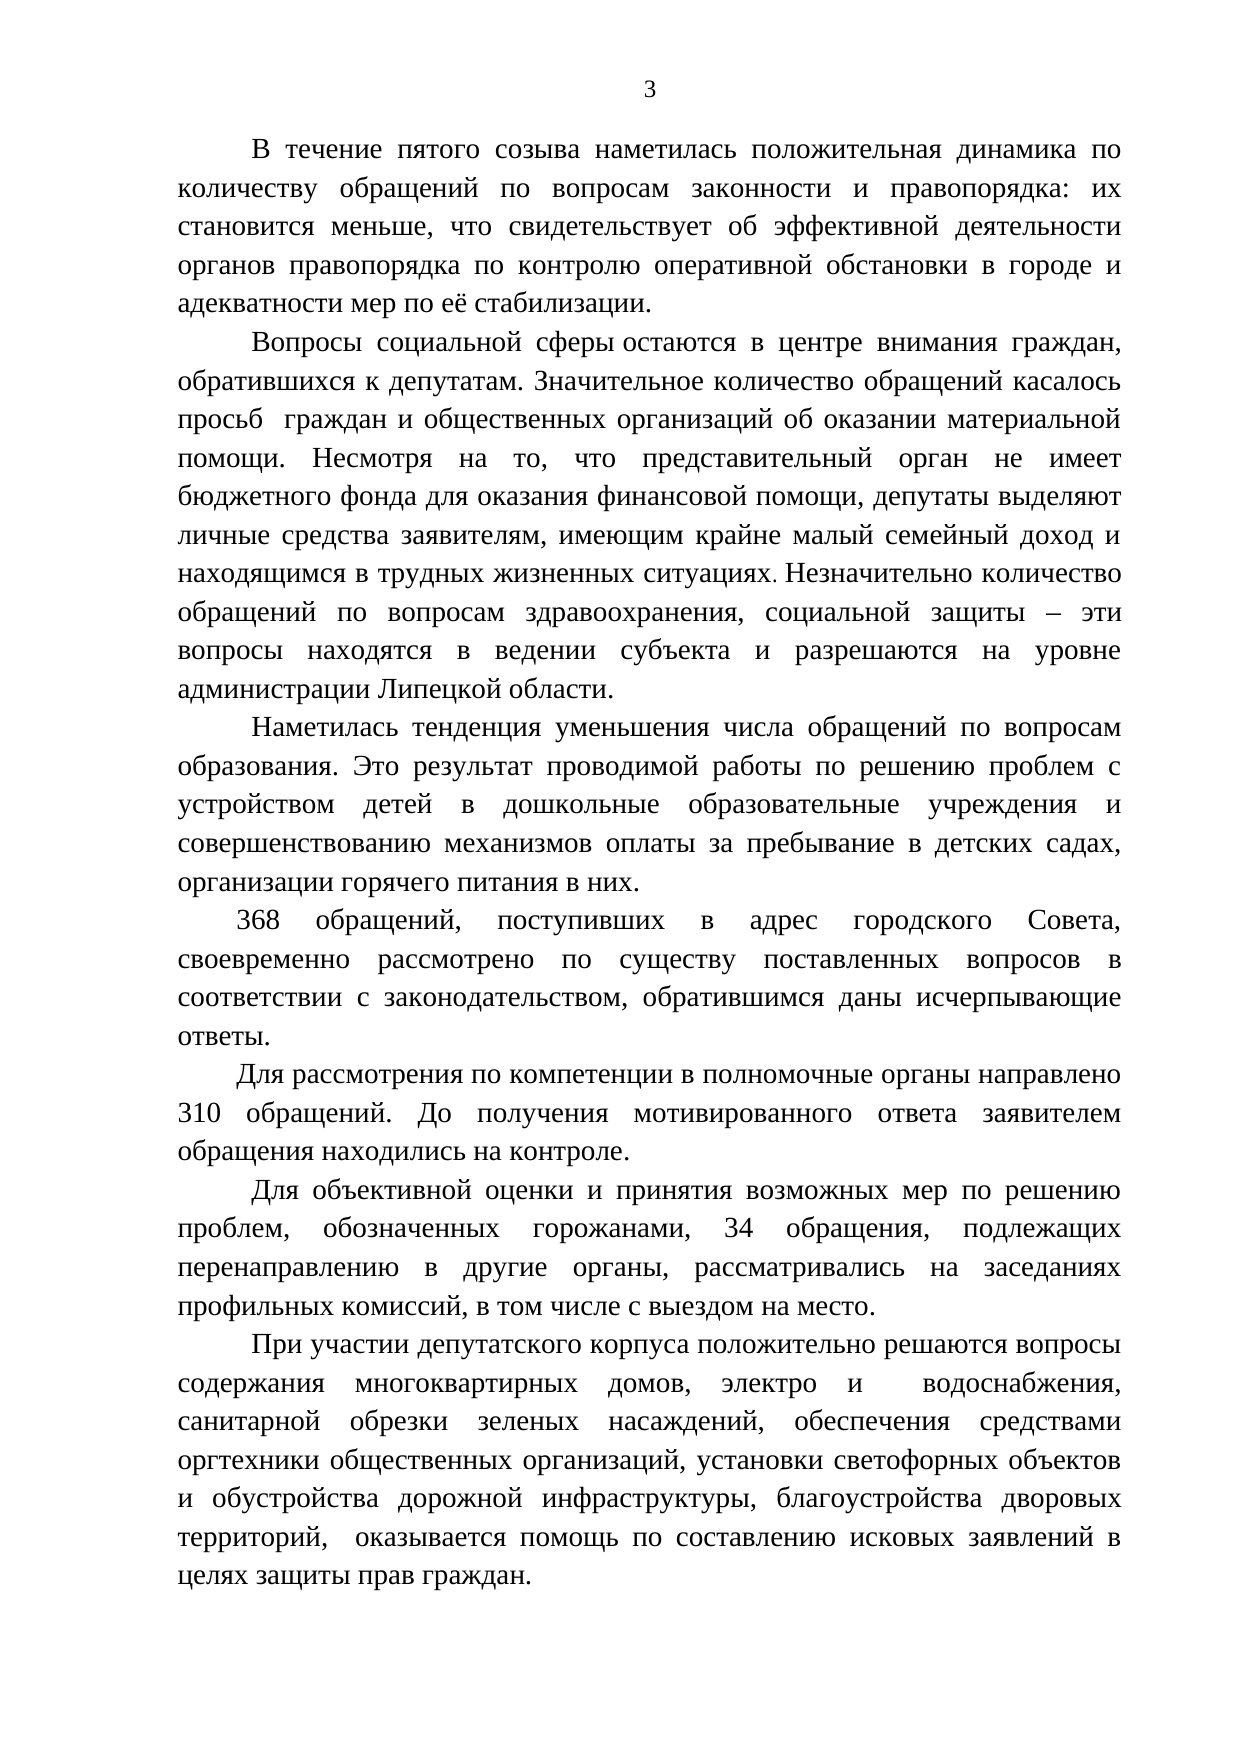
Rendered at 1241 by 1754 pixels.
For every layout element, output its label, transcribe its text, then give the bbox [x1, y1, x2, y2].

text При участии депутатского корпуса положительно решаются вопросы содержания многоквартирных домов, электро и водоснабжения, санитарной обрезки зеленых насаждений, обеспечения средствами оргтехники общественных организаций, установки светофорных объектов и обустройства дорожной инфраструктуры, благоустройства дворовых территорий, оказывается помощь по составлению исковых заявлений в целях защиты прав граждан. [177, 1326, 1122, 1591]
text Для рассмотрения по компетенции в полномочные органы направлено 310 обращений. До получения мотивированного ответа заявителем обращения находились на контроле. [177, 1056, 1122, 1167]
text 368 обращений, поступивших в адрес городского Совета, своевременно рассмотрено по существу поставленных вопросов в соответствии с законодательством, обратившимся даны исчерпывающие ответы. [177, 902, 1122, 1051]
text В течение пятого созыва наметилась положительная динамика по количеству обращений по вопросам законности и правопорядка: их становится меньше, что свидетельствует об эффективной деятельности органов правопорядка по контролю оперативной обстановки в городе и адекватности мер по её стабилизации. [177, 131, 1122, 319]
text Вопросы социальной сферы остаются в центре внимания граждан, обратившихся к депутатам. Значительное количество обращений касалось просьб граждан и общественных организаций об оказании материальной помощи. Несмотря на то, что представительный орган не имеет бюджетного фонда для оказания финансовой помощи, депутаты выделяют личные средства заявителям, имеющим крайне малый семейный доход и находящимся в трудных жизненных ситуациях. Незначительно количество обращений по вопросам здравоохранения, социальной защиты – эти вопросы находятся в ведении субъекта и разрешаются на уровне администрации Липецкой области. [177, 324, 1122, 704]
text Наметилась тенденция уменьшения числа обращений по вопросам образования. Это результат проводимой работы по решению проблем с устройством детей в дошкольные образовательные учреждения и совершенствованию механизмов оплаты за пребывание в детских садах, организации горячего питания в них. [177, 709, 1122, 897]
text Для объективной оценки и принятия возможных мер по решению проблем, обозначенных горожанами, 34 обращения, подлежащих перенаправлению в другие органы, рассматривались на заседаниях профильных комиссий, в том числе с выездом на место. [177, 1172, 1122, 1321]
